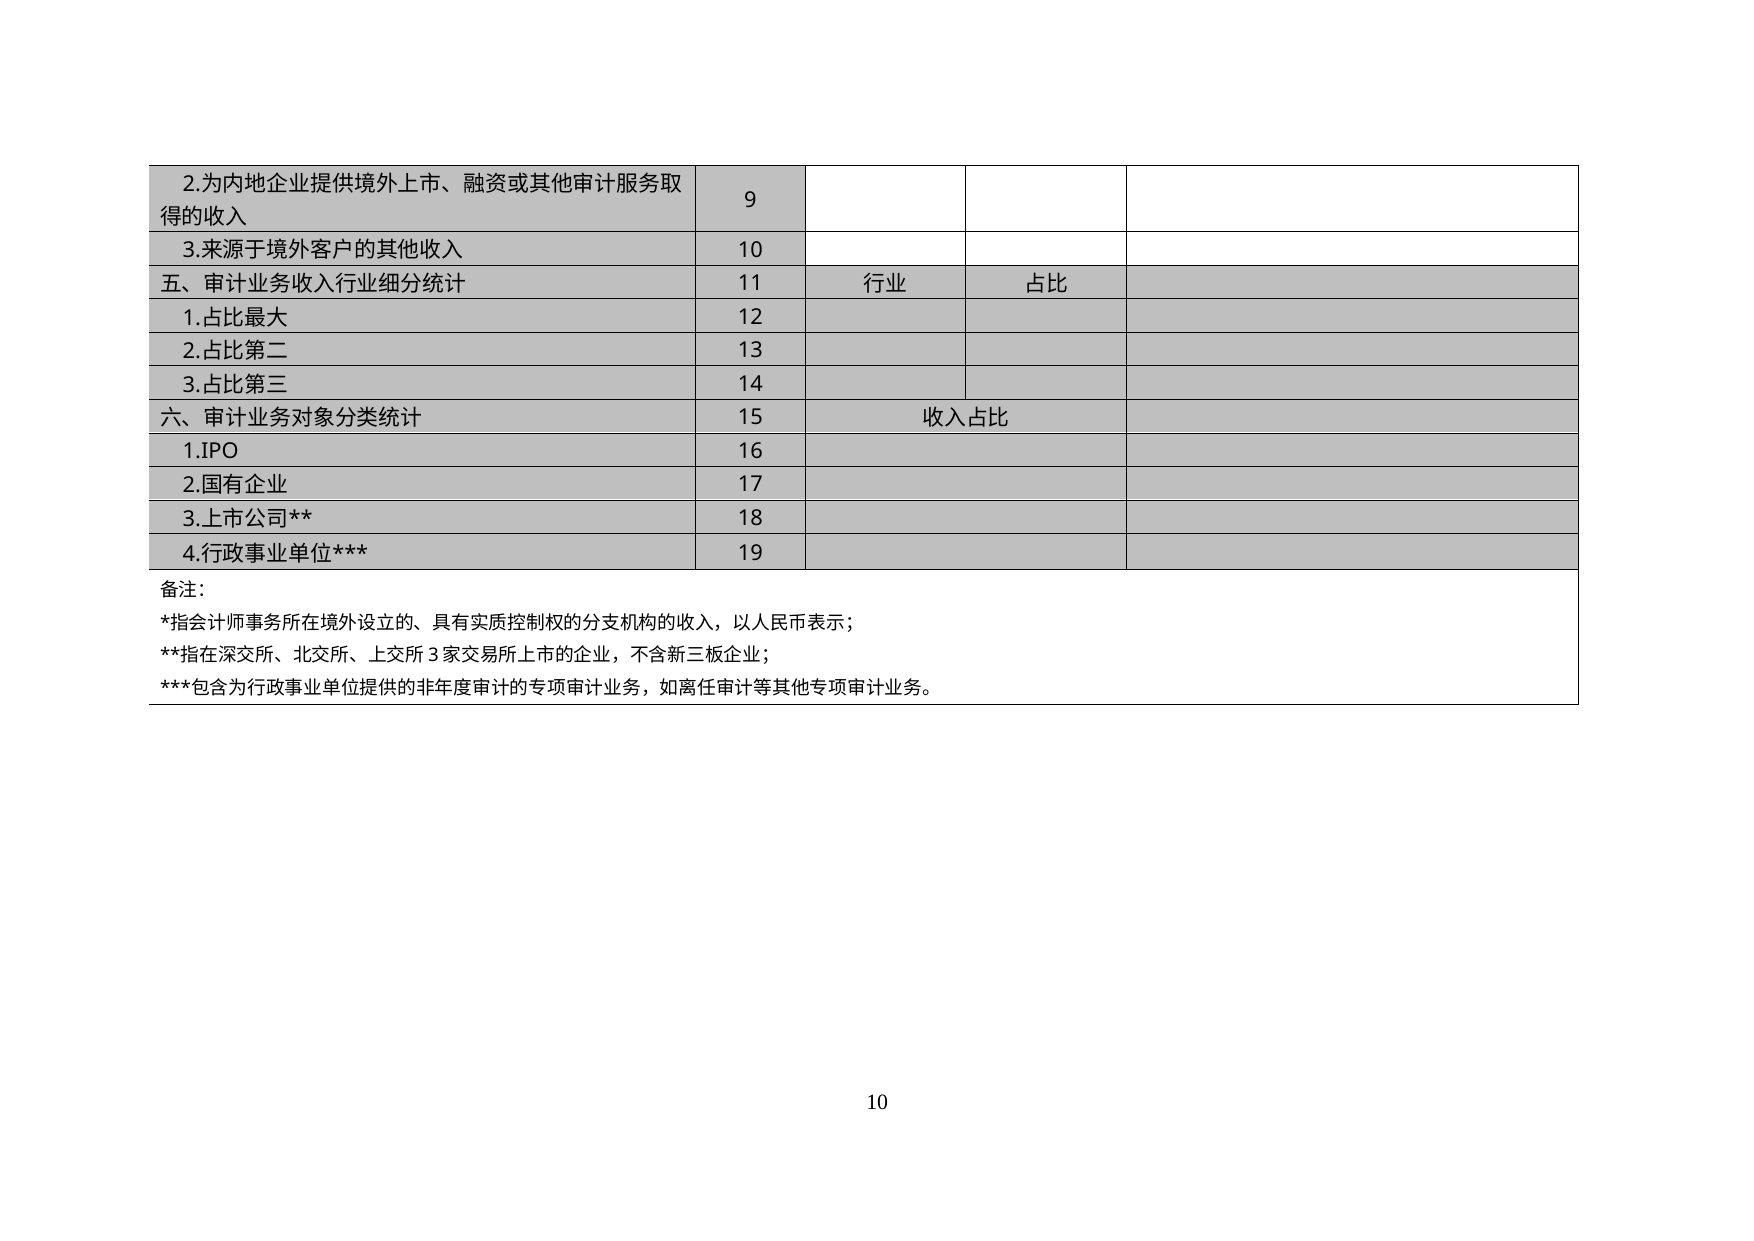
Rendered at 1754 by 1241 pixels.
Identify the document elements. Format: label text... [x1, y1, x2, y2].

table_cell [966, 299, 1126, 332]
table_cell [1127, 400, 1578, 432]
table_cell [1127, 501, 1578, 533]
table_cell 1.IPO [149, 434, 695, 466]
table_cell [806, 232, 965, 265]
table_cell 10 [696, 232, 805, 265]
table_cell [1127, 534, 1578, 569]
table_cell [806, 366, 965, 399]
table_cell 2.国有企业 [149, 467, 695, 499]
table_cell 五、审计业务收入行业细分统计 [149, 266, 695, 298]
table_cell [806, 467, 1126, 499]
table_cell 14 [696, 366, 805, 399]
table_cell 占比 [966, 266, 1126, 298]
table_cell [1127, 299, 1578, 332]
table_cell 收入占比 [806, 400, 1126, 432]
table_cell 3.占比第三 [149, 366, 695, 399]
table_cell [806, 166, 965, 231]
table_cell 13 [696, 333, 805, 365]
table_cell [1127, 333, 1578, 365]
table_cell [966, 232, 1126, 265]
table_cell 行业 [806, 266, 965, 298]
table_cell 1.占比最大 [149, 299, 695, 332]
table_cell 六、审计业务对象分类统计 [149, 400, 695, 432]
table_cell 16 [696, 434, 805, 466]
table_cell 备注： *指会计师事务所在境外设立的、具有实质控制权的分支机构的收入，以人民币表示； **指在深交所、北交所、上交所3家交易所上市的企业，不含新三板企业； ***包含为行政事业单位提供的非年度审计的专项审计业务，如离任审计等其他专项审计业务。 [149, 570, 1578, 704]
table_cell [1127, 266, 1578, 298]
table_cell 12 [696, 299, 805, 332]
table_cell [1127, 434, 1578, 466]
table_cell 18 [696, 501, 805, 533]
table_cell [966, 333, 1126, 365]
table_cell 15 [696, 400, 805, 432]
table_cell 2.为内地企业提供境外上市、融资或其他审计服务取得的收入 [149, 166, 695, 231]
table_cell [806, 333, 965, 365]
table_cell [966, 366, 1126, 399]
table_cell 17 [696, 467, 805, 499]
table_cell 4.行政事业单位*** [149, 534, 695, 569]
table_cell [1127, 166, 1578, 231]
table_cell 9 [696, 166, 805, 231]
table_cell [1127, 467, 1578, 499]
table_cell 3.上市公司** [149, 501, 695, 533]
table_cell 19 [696, 534, 805, 569]
table_cell [806, 534, 1126, 569]
table_cell [1127, 232, 1578, 265]
table_cell [806, 434, 1126, 466]
table_cell [1127, 366, 1578, 399]
table_cell 2.占比第二 [149, 333, 695, 365]
table_cell [966, 166, 1126, 231]
table_cell [806, 501, 1126, 533]
table_cell 11 [696, 266, 805, 298]
table_cell [806, 299, 965, 332]
table_cell 3.来源于境外客户的其他收入 [149, 232, 695, 265]
